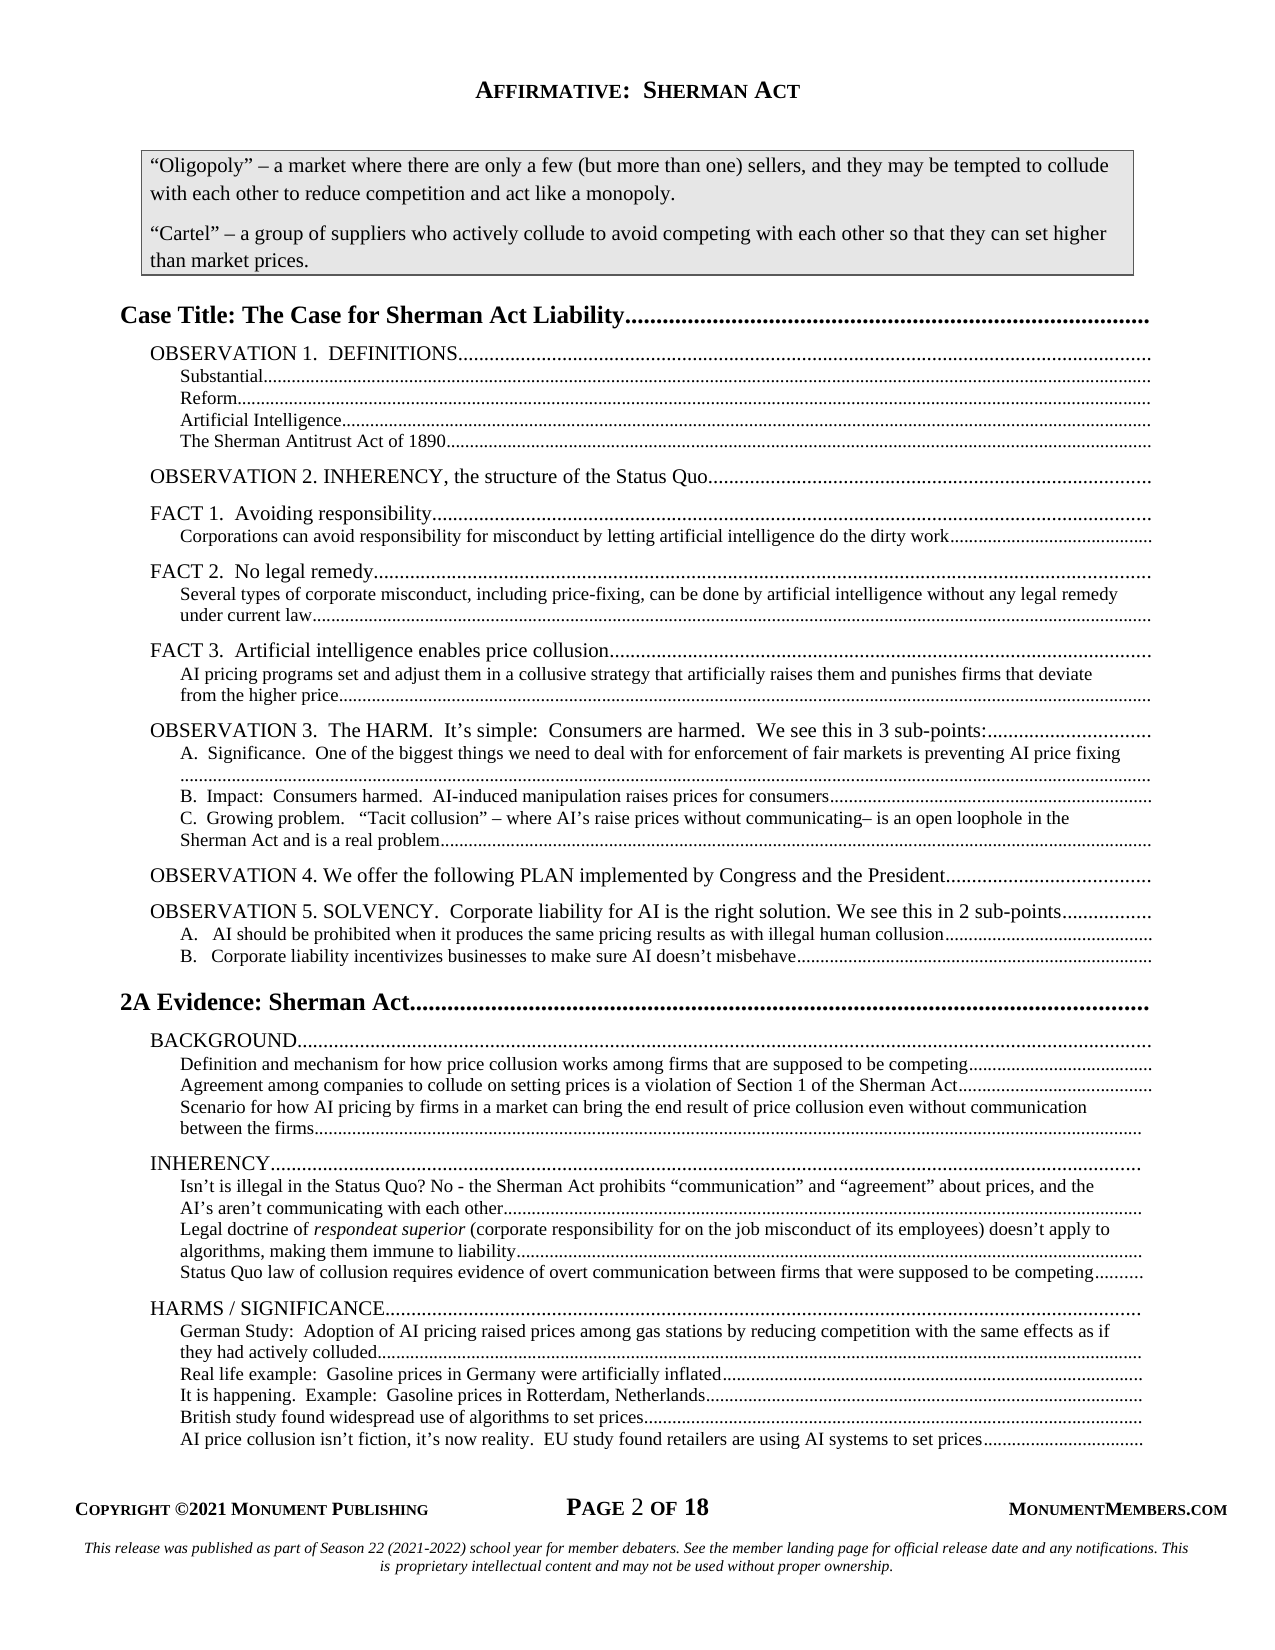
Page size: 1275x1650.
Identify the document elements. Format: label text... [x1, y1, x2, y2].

text FACT 3. Artificial intelligence enables price collusion 6 [150, 638, 1125, 662]
text OBSERVATION 3. The HARM. It’s simple: Consumers are harmed. We see this in 3 sub-points: 6 [150, 718, 1125, 742]
text It is happening. Example: Gasoline prices in Rotterdam, Netherlands 12 [180, 1384, 1125, 1406]
text Agreement among companies to collude on setting prices is a violation of Section 1 of the Sherman Act 9 [180, 1074, 1125, 1096]
text Artificial Intelligence 4 [180, 408, 1125, 430]
text Scenario for how AI pricing by firms in a market can bring the end result of price collusion even without communication between the firms 10 [180, 1096, 1125, 1139]
text FACT 2. No legal remedy 5 [150, 559, 1125, 583]
text INHERENCY 10 [150, 1151, 1125, 1175]
text Real life example: Gasoline prices in Germany were artificially inflated 11 [180, 1363, 1125, 1384]
text OBSERVATION 5. SOLVENCY. Corporate liability for AI is the right solution. We see this in 2 sub-points 8 [150, 899, 1125, 923]
text C. Growing problem. “Tacit collusion” – where AI’s raise prices without communicating– is an open loophole in the Sherman Act and is a real problem 7 [180, 807, 1125, 850]
text A. Significance. One of the biggest things we need to deal with for enforcement of fair markets is preventing AI price fixing 6 [180, 742, 1125, 785]
text Corporations can avoid responsibility for misconduct by letting artificial intelligence do the dirty work 5 [180, 525, 1125, 546]
text Reform 4 [180, 387, 1125, 408]
text BACKGROUND 9 [150, 1028, 1125, 1052]
text OBSERVATION 1. DEFINITIONS 4 [150, 341, 1125, 365]
text 2A Evidence: Sherman Act 9 [120, 987, 1125, 1016]
text Substantial 4 [180, 365, 1125, 387]
list “Cartel” – a group of suppliers who actively collude to avoid competing with each other so that they can set higher than market prices. [142, 218, 1133, 274]
text FACT 1. Avoiding responsibility 5 [150, 501, 1125, 525]
text Several types of corporate misconduct, including price-fixing, can be done by artificial intelligence without any legal remedy under current law 5 [180, 583, 1125, 626]
text AI pricing programs set and adjust them in a collusive strategy that artificially raises them and punishes firms that deviate from the higher price 6 [180, 662, 1125, 706]
text OBSERVATION 2. INHERENCY, the structure of the Status Quo. 5 [150, 464, 1125, 488]
text Case Title: The Case for Sherman Act Liability 4 [120, 300, 1125, 329]
list “Oligopoly” – a market where there are only a few (but more than one) sellers, and they may be tempted to collude with each other to reduce competition and act like a monopoly. [142, 151, 1133, 205]
text Legal doctrine of respondeat superior (corporate responsibility for on the job misconduct of its employees) doesn’t apply to algorithms, making them immune to liability 10 [180, 1218, 1125, 1261]
text HARMS / SIGNIFICANCE 11 [150, 1296, 1125, 1319]
text OBSERVATION 4. We offer the following PLAN implemented by Congress and the President 7 [150, 862, 1125, 887]
text Definition and mechanism for how price collusion works among firms that are supposed to be competing 9 [180, 1052, 1125, 1074]
text The Sherman Antitrust Act of 1890 4 [180, 430, 1125, 452]
text AI price collusion isn’t fiction, it’s now reality. EU study found retailers are using AI systems to set prices 12 [180, 1427, 1125, 1449]
text B. Corporate liability incentivizes businesses to make sure AI doesn’t misbehave 8 [180, 945, 1125, 966]
text British study found widespread use of algorithms to set prices 12 [180, 1406, 1125, 1427]
text A. AI should be prohibited when it produces the same pricing results as with illegal human collusion 8 [180, 923, 1125, 945]
text German Study: Adoption of AI pricing raised prices among gas stations by reducing competition with the same effects as if they had actively colluded 11 [180, 1319, 1125, 1363]
text Isn’t is illegal in the Status Quo? No - the Sherman Act prohibits “communication” and “agreement” about prices, and the AI’s aren’t communicating with each other 10 [180, 1175, 1125, 1218]
text B. Impact: Consumers harmed. AI-induced manipulation raises prices for consumers 7 [180, 785, 1125, 807]
text Status Quo law of collusion requires evidence of overt communication between firms that were supposed to be competing 11 [180, 1261, 1125, 1283]
